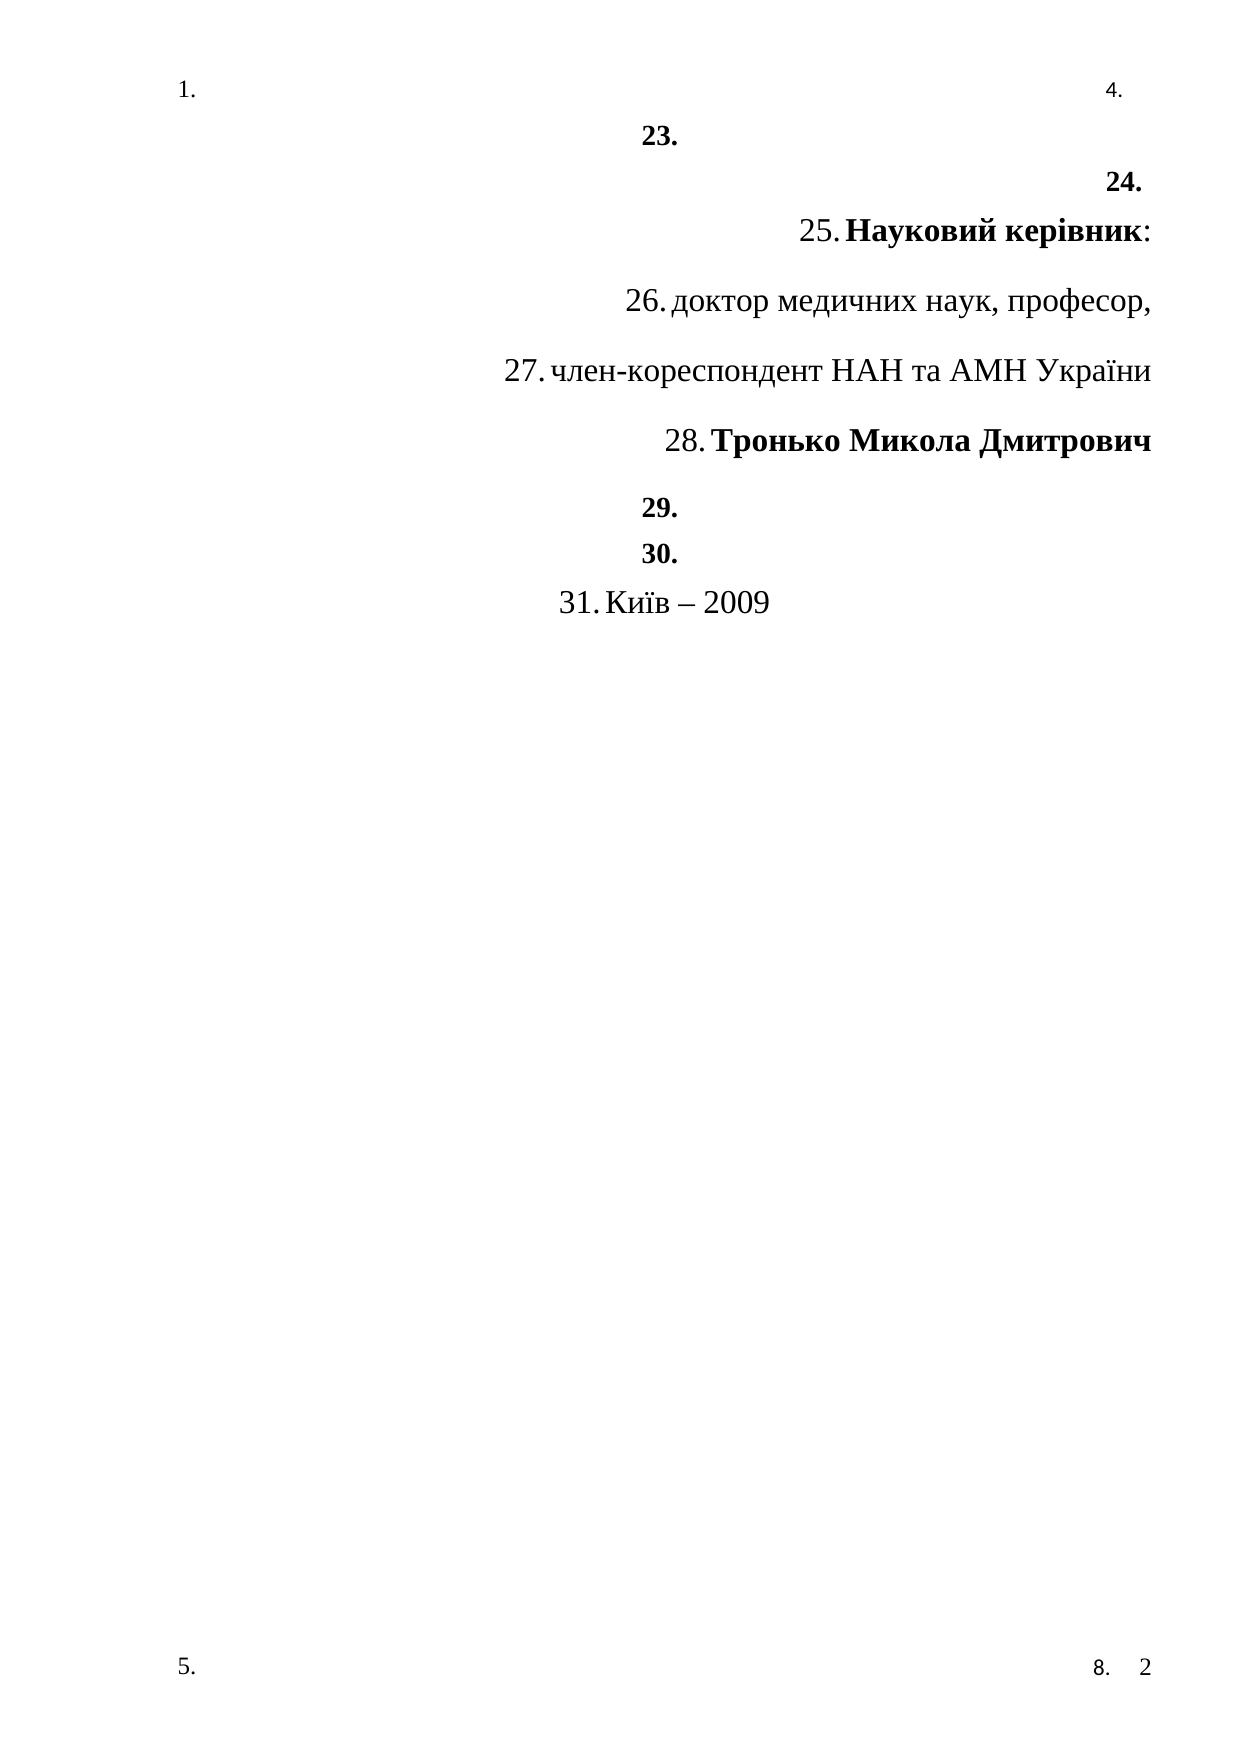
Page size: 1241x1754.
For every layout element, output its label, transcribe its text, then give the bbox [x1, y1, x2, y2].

text Науковий керівник: [177, 210, 1152, 248]
text Київ – 2009 [177, 582, 1152, 621]
text Тронько Микола Дмитрович [177, 420, 1152, 458]
text член-кореспондент НАН та АМН України [177, 350, 1152, 388]
text доктор медичних наук, професор, [177, 280, 1152, 318]
